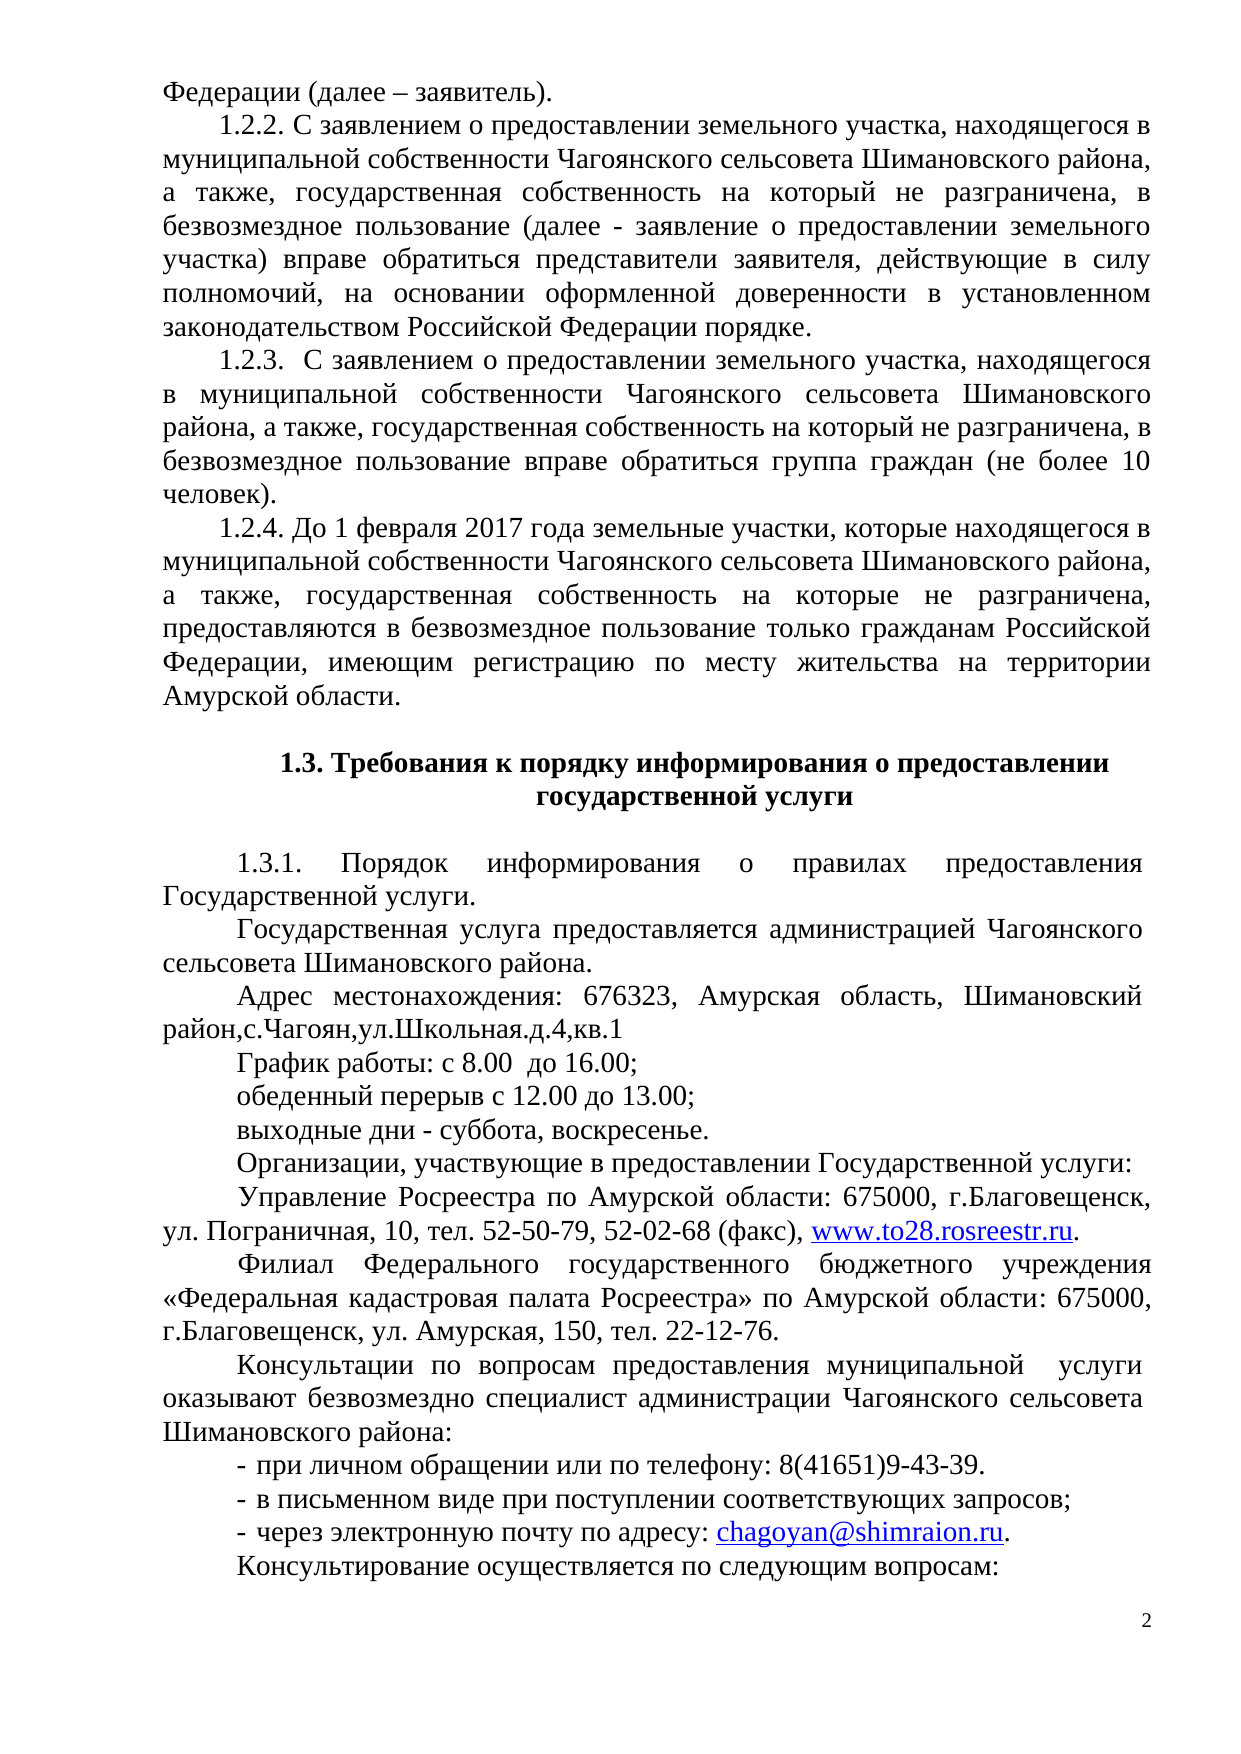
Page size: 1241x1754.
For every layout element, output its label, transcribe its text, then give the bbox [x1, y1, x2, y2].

text 1.3.1. Порядок информирования о правилах предоставления Государственной услуги. [162, 846, 1143, 912]
text 1.2.4. До 1 февраля 2017 года земельные участки, которые находящегося в муниципальной собственности Чагоянского сельсовета Шимановского района, а также, государственная собственность на которые не разграничена, предоставляются в безвозмездное пользование только гражданам Российской Федерации, имеющим регистрацию по месту жительства на территории Амурской области. [162, 510, 1152, 711]
list через электронную почту по адресу: chagoyan@shimraion.ru. [162, 1514, 1143, 1548]
text 1.2.2. С заявлением о предоставлении земельного участка, находящегося в муниципальной собственности Чагоянского сельсовета Шимановского района, а также, государственная собственность на который не разграничена, в безвозмездное пользование (далее - заявление о предоставлении земельного участка) вправе обратиться представители заявителя, действующие в силу полномочий, на основании оформленной доверенности в установленном законодательством Российской Федерации порядке. [162, 107, 1152, 342]
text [162, 74, 1152, 107]
text Консультации по вопросам предоставления муниципальной услуги оказывают безвозмездно специалист администрации Чагоянского сельсовета Шимановского района: [162, 1347, 1143, 1447]
text Управление Росреестра по Амурской области: 675000, г.Благовещенск, ул. Пограничная, 10, тел. 52-50-79, 52-02-68 (факс), www.to28.rosreestr.ru. [162, 1179, 1152, 1246]
text государственной услуги [162, 778, 1152, 812]
text 1.3. Требования к порядку информирования о предоставлении [162, 745, 1152, 778]
text 1.2.3. С заявлением о предоставлении земельного участка, находящегося в муниципальной собственности Чагоянского сельсовета Шимановского района, а также, государственная собственность на который не разграничена, в безвозмездное пользование вправе обратиться группа граждан (не более 10 человек). [162, 342, 1152, 510]
text обеденный перерыв с 12.00 до 13.00; [162, 1078, 1143, 1112]
text Консультирование осуществляется по следующим вопросам: [162, 1548, 1143, 1582]
list в письменном виде при поступлении соответствующих запросов; [162, 1481, 1143, 1514]
text Организации, участвующие в предоставлении Государственной услуги: [162, 1146, 1143, 1179]
text График работы: с 8.00 до 16.00; [162, 1045, 1143, 1078]
list при личном обращении или по телефону: 8(41651)9-43-39. [162, 1447, 1143, 1481]
text Адрес местонахождения: 676323, Амурская область, Шимановский район,с.Чагоян,ул.Школьная.д.4,кв.1 [162, 979, 1143, 1045]
text выходные дни - суббота, воскресенье. [162, 1112, 1143, 1146]
text Филиал Федерального государственного бюджетного учреждения «Федеральная кадастровая палата Росреестра» по Амурской области: 675000, г.Благовещенск, ул. Амурская, 150, тел. 22-12-76. [162, 1246, 1152, 1347]
text Государственная услуга предоставляется администрацией Чагоянского сельсовета Шимановского района. [162, 912, 1143, 978]
